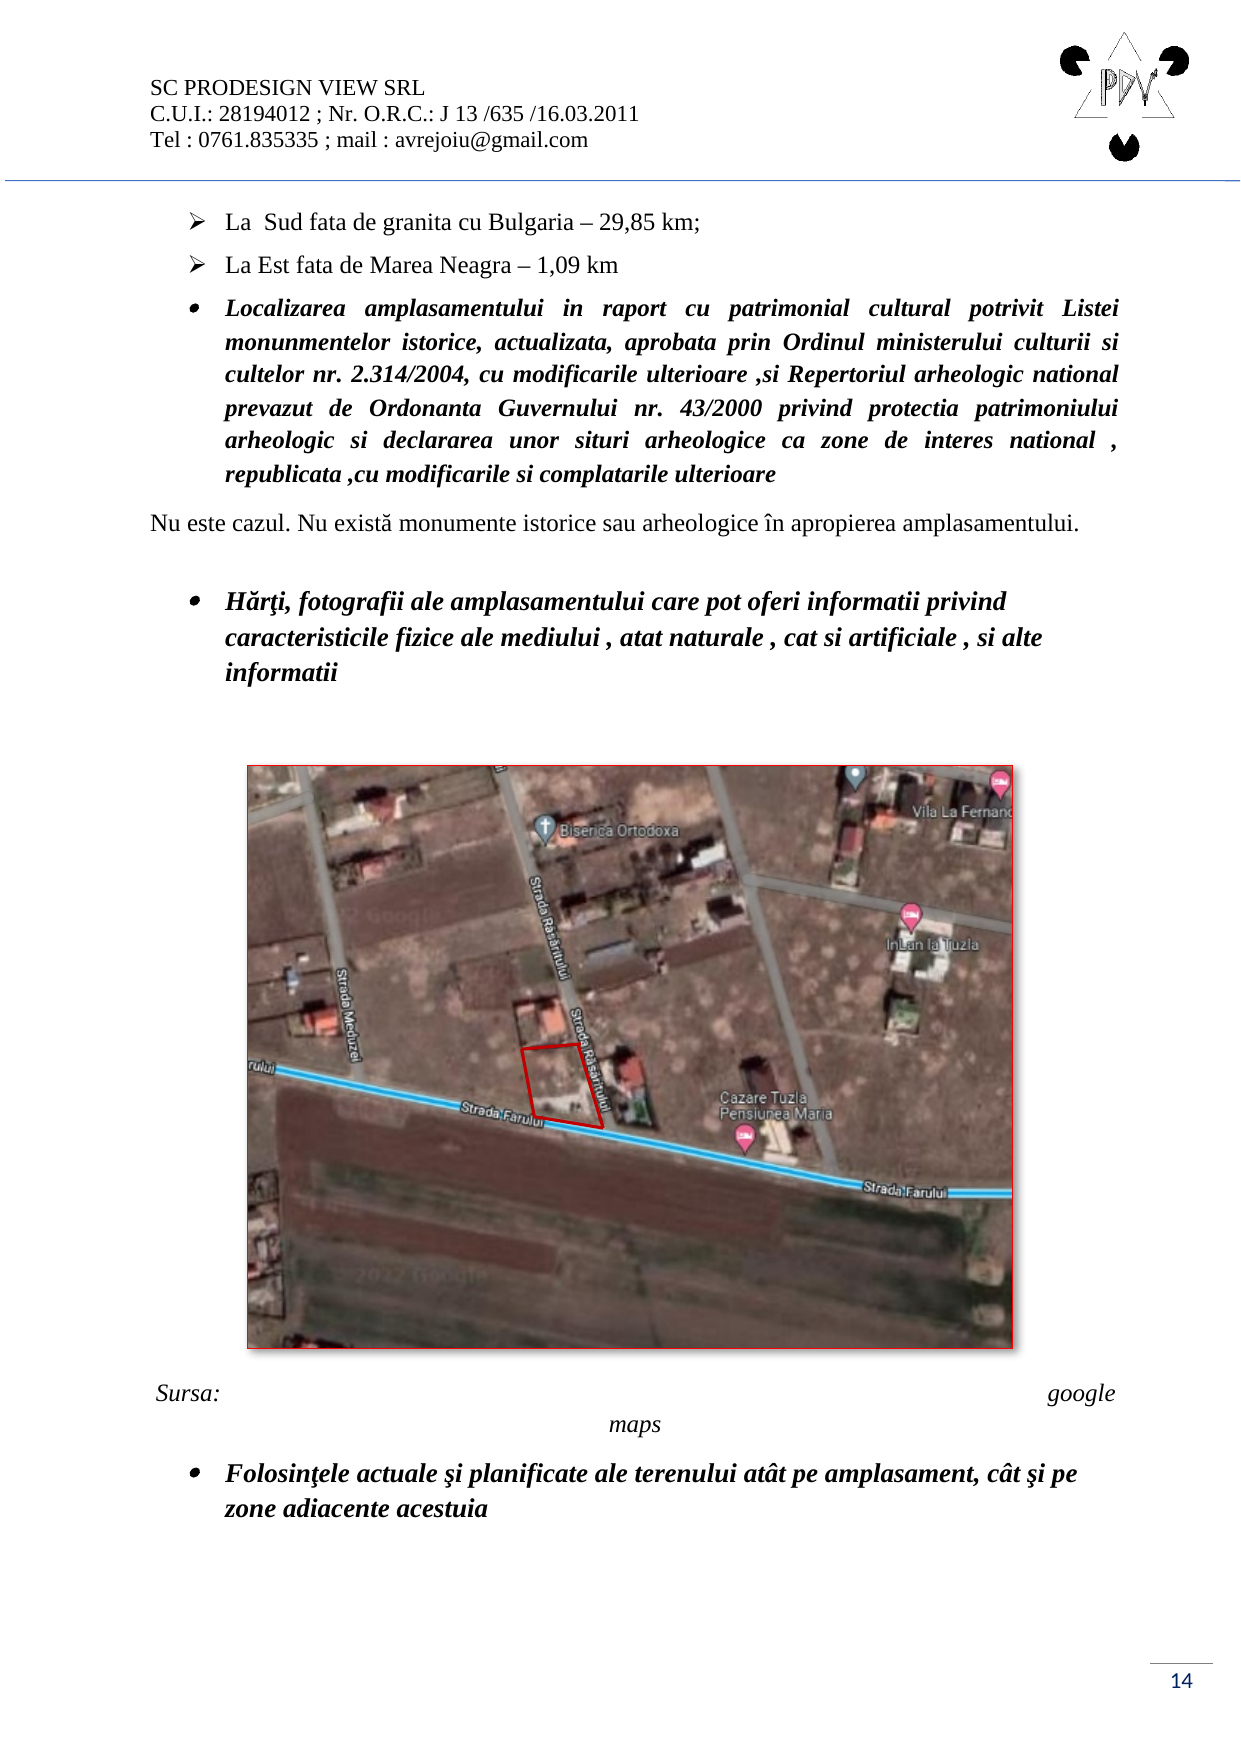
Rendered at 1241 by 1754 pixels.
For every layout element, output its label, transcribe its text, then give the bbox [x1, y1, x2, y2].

list Folosinţele actuale şi planificate ale terenului atât pe amplasament, cât şi pe zone adiacente acestuia [187, 1457, 1122, 1524]
list La Sud fata de granita cu Bulgaria – 29,85 km; [187, 207, 1122, 236]
list Hărţi, fotografii ale amplasamentului care pot oferi informatii privind caracteristicile fizice ale mediului , atat naturale , cat si artificiale , si alte informatii [187, 585, 1122, 688]
picture [1059, 26, 1192, 164]
text Sursa: google maps [150, 1378, 1122, 1438]
list Localizarea amplasamentului in raport cu patrimonial cultural potrivit Listei monunmentelor istorice, actualizata, aprobata prin Ordinul ministerului culturii si cultelor nr. 2.314/2004, cu modificarile ulterioare ,si Repertoriul arheologic national prevazut de Ordonanta Guvernului nr. 43/2000 privind protectia patrimoniului arheologic si declararea unor situri arheologice ca zone de interes national , republicata ,cu modificarile si complatarile ulterioare [187, 293, 1122, 487]
list La Est fata de Marea Neagra – 1,09 km [187, 250, 1122, 279]
text Nu este cazul. Nu există monumente istorice sau arheologice în apropierea amplasamentului. [150, 508, 1122, 537]
picture [248, 766, 1012, 1348]
